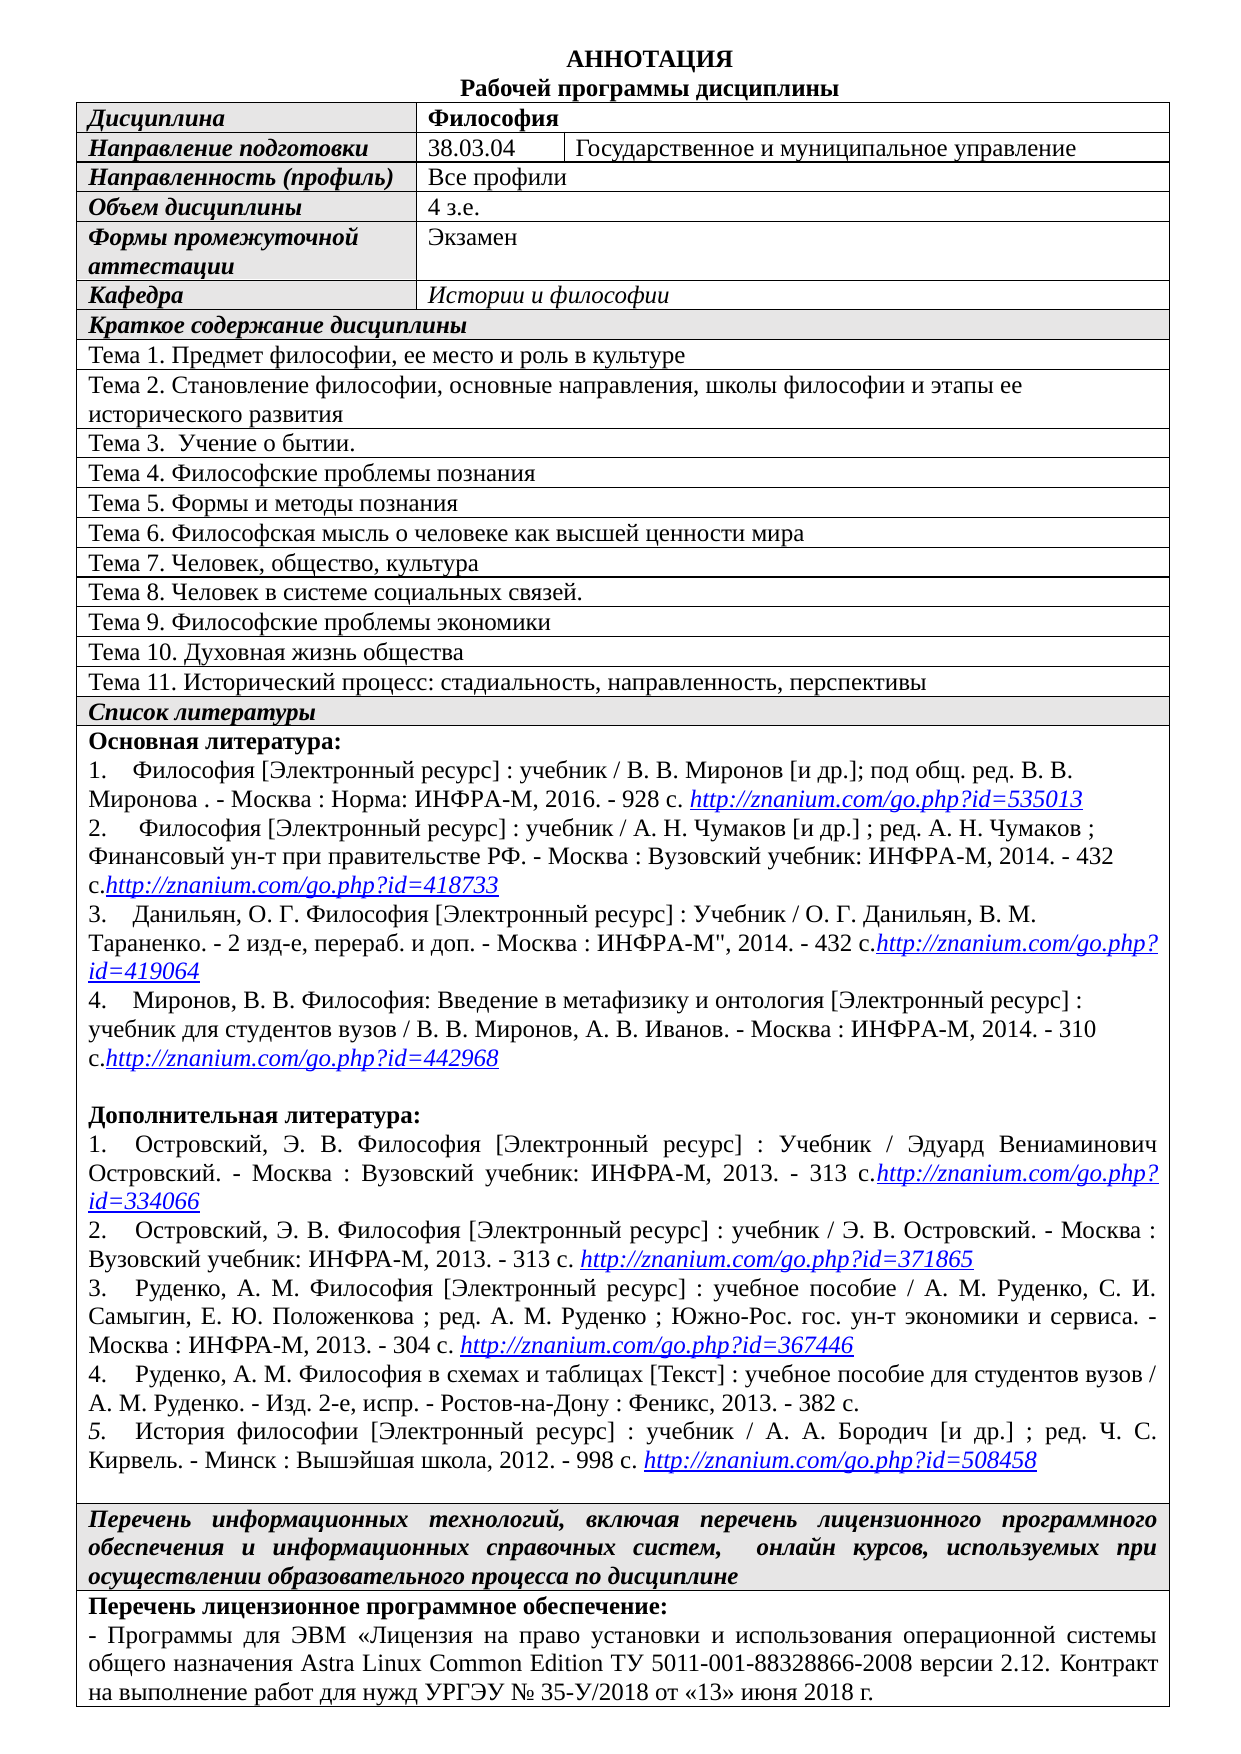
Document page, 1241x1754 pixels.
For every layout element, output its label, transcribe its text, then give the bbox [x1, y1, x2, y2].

table_cell Список литературы [77, 697, 1169, 725]
table_cell Тема 1. Предмет философии, ее место и роль в культуре [77, 340, 1169, 369]
table_cell Все профили [417, 163, 1169, 191]
table_cell Истории и философии [417, 281, 1169, 309]
table_header Дисциплина [77, 103, 416, 132]
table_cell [77, 1591, 1169, 1706]
table_cell Формы промежуточной аттестации [77, 222, 416, 279]
table_cell 4 з.е. [417, 192, 1169, 221]
table_cell Тема 5. Формы и методы познания [77, 488, 1169, 517]
table_cell Государственное и муниципальное управление [565, 133, 1169, 161]
table_cell Направленность (профиль) [77, 163, 416, 191]
table_cell 38.03.04 [417, 133, 564, 161]
table_cell Тема 7. Человек, общество, культура [77, 548, 1169, 576]
text Рабочей программы дисциплины [118, 73, 1181, 102]
table_cell Тема 10. Духовная жизнь общества [77, 637, 1169, 666]
table_header Философия [417, 103, 1169, 132]
table_cell Тема 4. Философские проблемы познания [77, 458, 1169, 487]
table_cell Тема 2. Становление философии, основные направления, школы философии и этапы ее исторического развития [77, 370, 1169, 427]
table_cell Направление подготовки [77, 133, 416, 161]
table_cell Экзамен [417, 222, 1169, 279]
table_cell Краткое содержание дисциплины [77, 310, 1169, 339]
table_cell Перечень информационных технологий, включая перечень лицензионного программного обеспечения и информационных справочных систем, онлайн курсов, используемых при осуществлении образовательного процесса по дисциплине [77, 1504, 1169, 1590]
table_cell Кафедра [77, 281, 416, 309]
table_cell Тема 6. Философская мысль о человеке как высшей ценности мира [77, 518, 1169, 547]
table_cell Объем дисциплины [77, 192, 416, 221]
table_cell Тема 3. Учение о бытии. [77, 429, 1169, 457]
table_cell Тема 9. Философские проблемы экономики [77, 607, 1169, 636]
text АННОТАЦИЯ [118, 44, 1181, 73]
table_cell Тема 8. Человек в системе социальных связей. [77, 578, 1169, 606]
table_cell Основная литература: Философия [Электронный ресурс] : учебник / В. В. Миронов [и др.]; под общ. ред. В. В. Миронова . - Москва : Норма: ИНФРА-М, 2016. - 928 с. http://znanium.com/go.php?id=535013 Философия [Электронный ресурс] : учебник / А. Н. Чумаков [и др.] ; ред. А. Н. Чумаков ; Финансовый ун-т при правительстве РФ. - Москва : Вузовский учебник: ИНФРА-М, 2014. - 432 с.http://znanium.com/go.php?id=418733 Данильян, О. Г. Философия [Электронный ресурс] : Учебник / О. Г. Данильян, В. М. Тараненко. - 2 изд-е, перераб. и доп. - Москва : ИНФРА-М", 2014. - 432 с.http://znanium.com/go.php?id=419064 Миронов, В. В. Философия: Введение в метафизику и онтология [Электронный ресурс] : учебник для студентов вузов / В. В. Миронов, А. В. Иванов. - Москва : ИНФРА-М, 2014. - 310 с.http://znanium.com/go.php?id=442968 Дополнительная литература: Островский, Э. В. Философия [Электронный ресурс] : Учебник / Эдуард Вениаминович Островский. - Москва : Вузовский учебник: ИНФРА-М, 2013. - 313 с.http://znanium.com/go.php?id=334066 Островский, Э. В. Философия [Электронный ресурс] : учебник / Э. В. Островский. - Москва : Вузовский учебник: ИНФРА-М, 2013. - 313 с. http://znanium.com/go.php?id=371865 Руденко, А. М. Философия [Электронный ресурс] : учебное пособие / А. М. Руденко, С. И. Самыгин, Е. Ю. Положенкова ; ред. А. М. Руденко ; Южно-Рос. гос. ун-т экономики и сервиса. - Москва : ИНФРА-М, 2013. - 304 с. http://znanium.com/go.php?id=367446 Руденко, А. М. Философия в схемах и таблицах [Текст] : учебное пособие для студентов вузов / А. М. Руденко. - Изд. 2-е, испр. - Ростов-на-Дону : Феникс, 2013. - 382 с. История философии [Электронный ресурс] : учебник / А. А. Бородич [и др.] ; ред. Ч. С. Кирвель. - Минск : Вышэйшая школа, 2012. - 998 с. http://znanium.com/go.php?id=508458 [77, 726, 1169, 1503]
table_cell Тема 11. Исторический процесс: стадиальность, направленность, перспективы [77, 667, 1169, 696]
